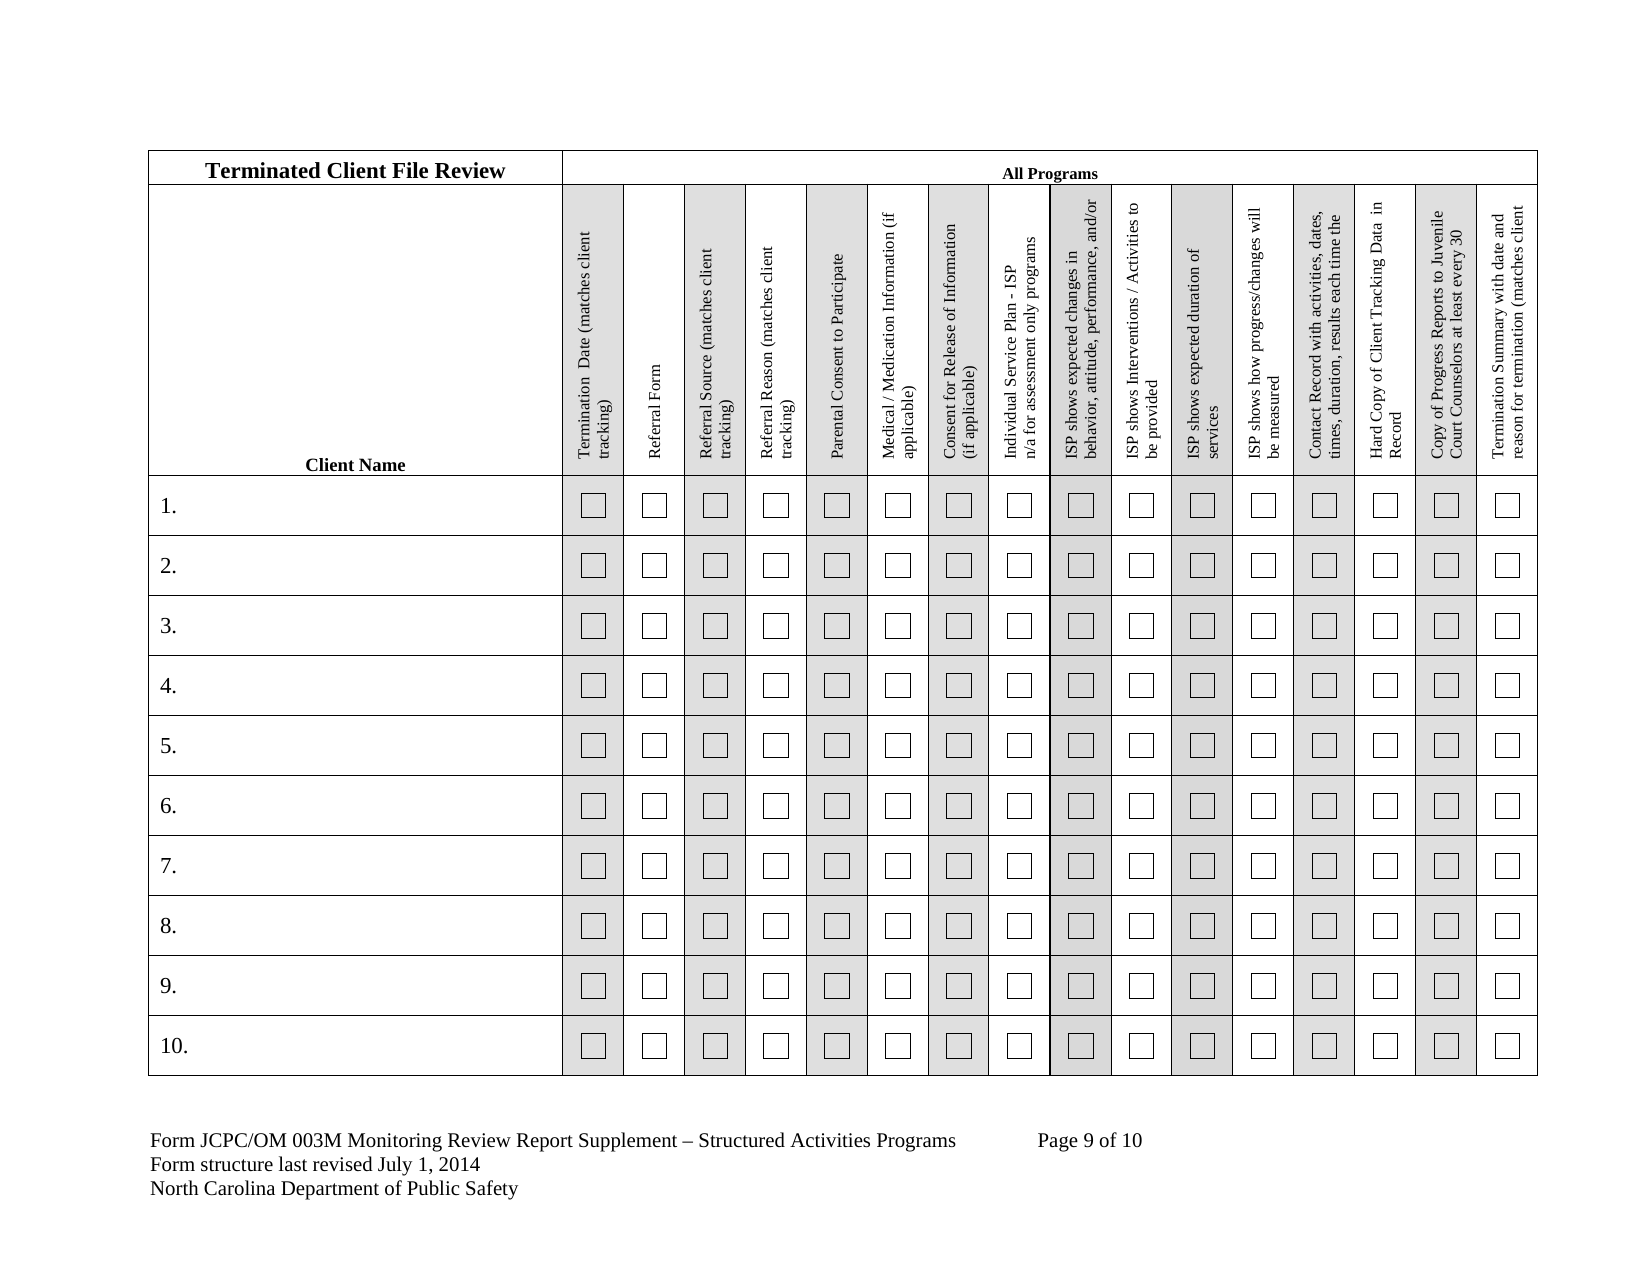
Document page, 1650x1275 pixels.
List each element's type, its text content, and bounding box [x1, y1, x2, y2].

table_cell [868, 1016, 928, 1075]
table_cell [1477, 716, 1537, 775]
table_cell Termination Summary with date and reason for termination (matches client tracking) [1477, 185, 1537, 475]
table_cell Referral Form [624, 185, 684, 475]
table_cell [1294, 1016, 1354, 1075]
table_cell [1233, 1016, 1293, 1075]
table_cell [1112, 776, 1171, 835]
table_cell [1416, 836, 1476, 895]
table_cell [1233, 476, 1293, 535]
table_cell [1051, 536, 1111, 595]
table_cell [685, 836, 745, 895]
table_cell [868, 836, 928, 895]
table_cell [807, 596, 867, 655]
table_cell [1112, 536, 1171, 595]
table_cell [1172, 956, 1232, 1015]
table_cell Consent for Release of Information (if applicable) [929, 185, 988, 475]
table_cell [746, 956, 806, 1015]
table_cell [1112, 656, 1171, 715]
table_cell [1112, 476, 1171, 535]
table_cell [1294, 776, 1354, 835]
table_cell [685, 776, 745, 835]
table_cell [1172, 476, 1232, 535]
table_cell [624, 896, 684, 955]
table_cell [685, 716, 745, 775]
table_cell [807, 716, 867, 775]
table_cell [1172, 836, 1232, 895]
table_cell [868, 596, 928, 655]
table_cell [1355, 716, 1415, 775]
table_cell [1416, 536, 1476, 595]
table_cell [746, 536, 806, 595]
table_cell [685, 656, 745, 715]
table_cell [1355, 896, 1415, 955]
table_cell [989, 716, 1049, 775]
table_cell [868, 476, 928, 535]
table_cell [929, 536, 988, 595]
table_cell [1355, 656, 1415, 715]
table_cell 10. [149, 1016, 562, 1075]
table_cell [929, 956, 988, 1015]
table_cell [746, 716, 806, 775]
table_cell [868, 536, 928, 595]
table_cell 3. [149, 596, 562, 655]
table_cell [1416, 896, 1476, 955]
table_cell [746, 656, 806, 715]
table_cell [1294, 836, 1354, 895]
table_cell [1355, 596, 1415, 655]
table_cell [929, 476, 988, 535]
table_cell [1477, 656, 1537, 715]
table_cell [1233, 656, 1293, 715]
table_cell [624, 836, 684, 895]
table_cell [1294, 956, 1354, 1015]
table_cell [1477, 1016, 1537, 1075]
table_cell [1051, 776, 1111, 835]
table_cell 1. [149, 476, 562, 535]
table_cell [624, 536, 684, 595]
table_cell [1112, 716, 1171, 775]
table_cell [929, 716, 988, 775]
table_cell [1233, 596, 1293, 655]
table_cell [1051, 716, 1111, 775]
table_cell [685, 596, 745, 655]
table_cell [868, 896, 928, 955]
table_cell [746, 896, 806, 955]
table_cell [1477, 536, 1537, 595]
table_cell [1294, 476, 1354, 535]
table_cell [563, 476, 623, 535]
table_cell [1477, 596, 1537, 655]
table_cell [1233, 956, 1293, 1015]
table_cell [1477, 476, 1537, 535]
table_cell [989, 896, 1049, 955]
table_cell Parental Consent to Participate [807, 185, 867, 475]
table_cell [1294, 656, 1354, 715]
table_cell [1051, 476, 1111, 535]
table_cell [1355, 956, 1415, 1015]
table_cell [1416, 1016, 1476, 1075]
table_cell 4. [149, 656, 562, 715]
table_cell [1233, 716, 1293, 775]
table_cell [929, 836, 988, 895]
table_cell [989, 1016, 1049, 1075]
table_cell [563, 656, 623, 715]
table_cell [807, 1016, 867, 1075]
table_cell [1172, 896, 1232, 955]
table_cell [929, 656, 988, 715]
table_cell [746, 776, 806, 835]
table_cell [1477, 956, 1537, 1015]
table_cell [1355, 776, 1415, 835]
table_cell [1416, 716, 1476, 775]
table_cell [929, 596, 988, 655]
table_cell [989, 656, 1049, 715]
table_cell [1051, 956, 1111, 1015]
table_cell [1294, 536, 1354, 595]
table_cell [929, 896, 988, 955]
table_cell [807, 836, 867, 895]
table_cell [1051, 896, 1111, 955]
table_cell [563, 896, 623, 955]
table_cell [1355, 476, 1415, 535]
table_cell Contact Record with activities, dates, times, duration, results each time the youth and/or family is seen [1294, 185, 1354, 475]
table_cell [1112, 1016, 1171, 1075]
table_cell Copy of Progress Reports to Juvenile Court Counselors at least every 30 days (if applicable) [1416, 185, 1476, 475]
table_cell [989, 596, 1049, 655]
table_cell ISP shows Interventions / Activities to be provided [1112, 185, 1171, 475]
table_cell [1416, 956, 1476, 1015]
table_cell [1233, 836, 1293, 895]
table_cell [1172, 656, 1232, 715]
table_cell [563, 1016, 623, 1075]
table_cell 2. [149, 536, 562, 595]
table_cell [1112, 596, 1171, 655]
table_cell [624, 476, 684, 535]
table_cell [746, 836, 806, 895]
table_cell [989, 836, 1049, 895]
table_cell Hard Copy of Client Tracking Data in Record [1355, 185, 1415, 475]
table_cell [1355, 1016, 1415, 1075]
table_cell [989, 956, 1049, 1015]
table_cell [746, 476, 806, 535]
table_cell [685, 536, 745, 595]
table_cell [624, 776, 684, 835]
table_cell [1051, 596, 1111, 655]
table_cell [624, 716, 684, 775]
table_cell [685, 896, 745, 955]
table_cell Referral Reason (matches client tracking) [746, 185, 806, 475]
table_cell [685, 476, 745, 535]
table_cell [1294, 596, 1354, 655]
table_cell [1051, 836, 1111, 895]
table_cell [807, 776, 867, 835]
table_cell Individual Service Plan - ISP n/a for assessment only programs [989, 185, 1049, 475]
table_cell [1477, 836, 1537, 895]
table_cell [807, 656, 867, 715]
table_cell 7. [149, 836, 562, 895]
table_cell [1051, 1016, 1111, 1075]
table_cell 6. [149, 776, 562, 835]
table_cell [1477, 776, 1537, 835]
table_cell [1294, 716, 1354, 775]
table_cell [563, 536, 623, 595]
table_cell [989, 476, 1049, 535]
table_cell [1477, 896, 1537, 955]
table_cell [868, 776, 928, 835]
table_cell Referral Source (matches client tracking) [685, 185, 745, 475]
table_cell [1172, 776, 1232, 835]
table_cell [807, 536, 867, 595]
table_cell [563, 956, 623, 1015]
table_cell [1112, 896, 1171, 955]
table_cell 8. [149, 896, 562, 955]
table_cell [1416, 656, 1476, 715]
table_cell [1233, 776, 1293, 835]
table_cell [624, 956, 684, 1015]
table_cell [989, 536, 1049, 595]
table_cell [624, 656, 684, 715]
table_cell [563, 836, 623, 895]
table_cell [807, 896, 867, 955]
table_cell [989, 776, 1049, 835]
table_cell [1233, 896, 1293, 955]
table_cell [868, 956, 928, 1015]
table_cell [929, 1016, 988, 1075]
table_cell [1355, 836, 1415, 895]
table_cell [624, 596, 684, 655]
table_cell [1416, 776, 1476, 835]
table_cell [1112, 956, 1171, 1015]
table_cell ISP shows how progress/changes will be measured [1233, 185, 1293, 475]
table_cell [1355, 536, 1415, 595]
table_cell [868, 716, 928, 775]
table_cell Client Name [149, 185, 562, 475]
table_cell [685, 1016, 745, 1075]
table_cell All Programs [563, 151, 1537, 183]
table_cell [1172, 596, 1232, 655]
table_cell [746, 1016, 806, 1075]
table_cell [1172, 1016, 1232, 1075]
table_cell [868, 656, 928, 715]
table_cell [807, 476, 867, 535]
table_cell 5. [149, 716, 562, 775]
table_cell [1172, 536, 1232, 595]
table_cell [563, 596, 623, 655]
table_cell ISP shows expected changes in behavior, attitude, performance, and/or skills [1051, 185, 1111, 475]
table_cell [1051, 656, 1111, 715]
table_cell [807, 956, 867, 1015]
table_cell [685, 956, 745, 1015]
table_cell [1416, 596, 1476, 655]
table_cell [1294, 896, 1354, 955]
table_cell [563, 776, 623, 835]
table_cell 9. [149, 956, 562, 1015]
table_cell ISP shows expected duration of services [1172, 185, 1232, 475]
table_cell [746, 596, 806, 655]
table_cell [929, 776, 988, 835]
table_cell Medical / Medication Information (if applicable) [868, 185, 928, 475]
table_cell [1172, 716, 1232, 775]
table_cell [563, 716, 623, 775]
table_cell [1416, 476, 1476, 535]
table_cell Termination Date (matches client tracking) [563, 185, 623, 475]
table_cell Terminated Client File Review [149, 151, 562, 183]
table_cell [624, 1016, 684, 1075]
table_cell [1112, 836, 1171, 895]
table_cell [1233, 536, 1293, 595]
